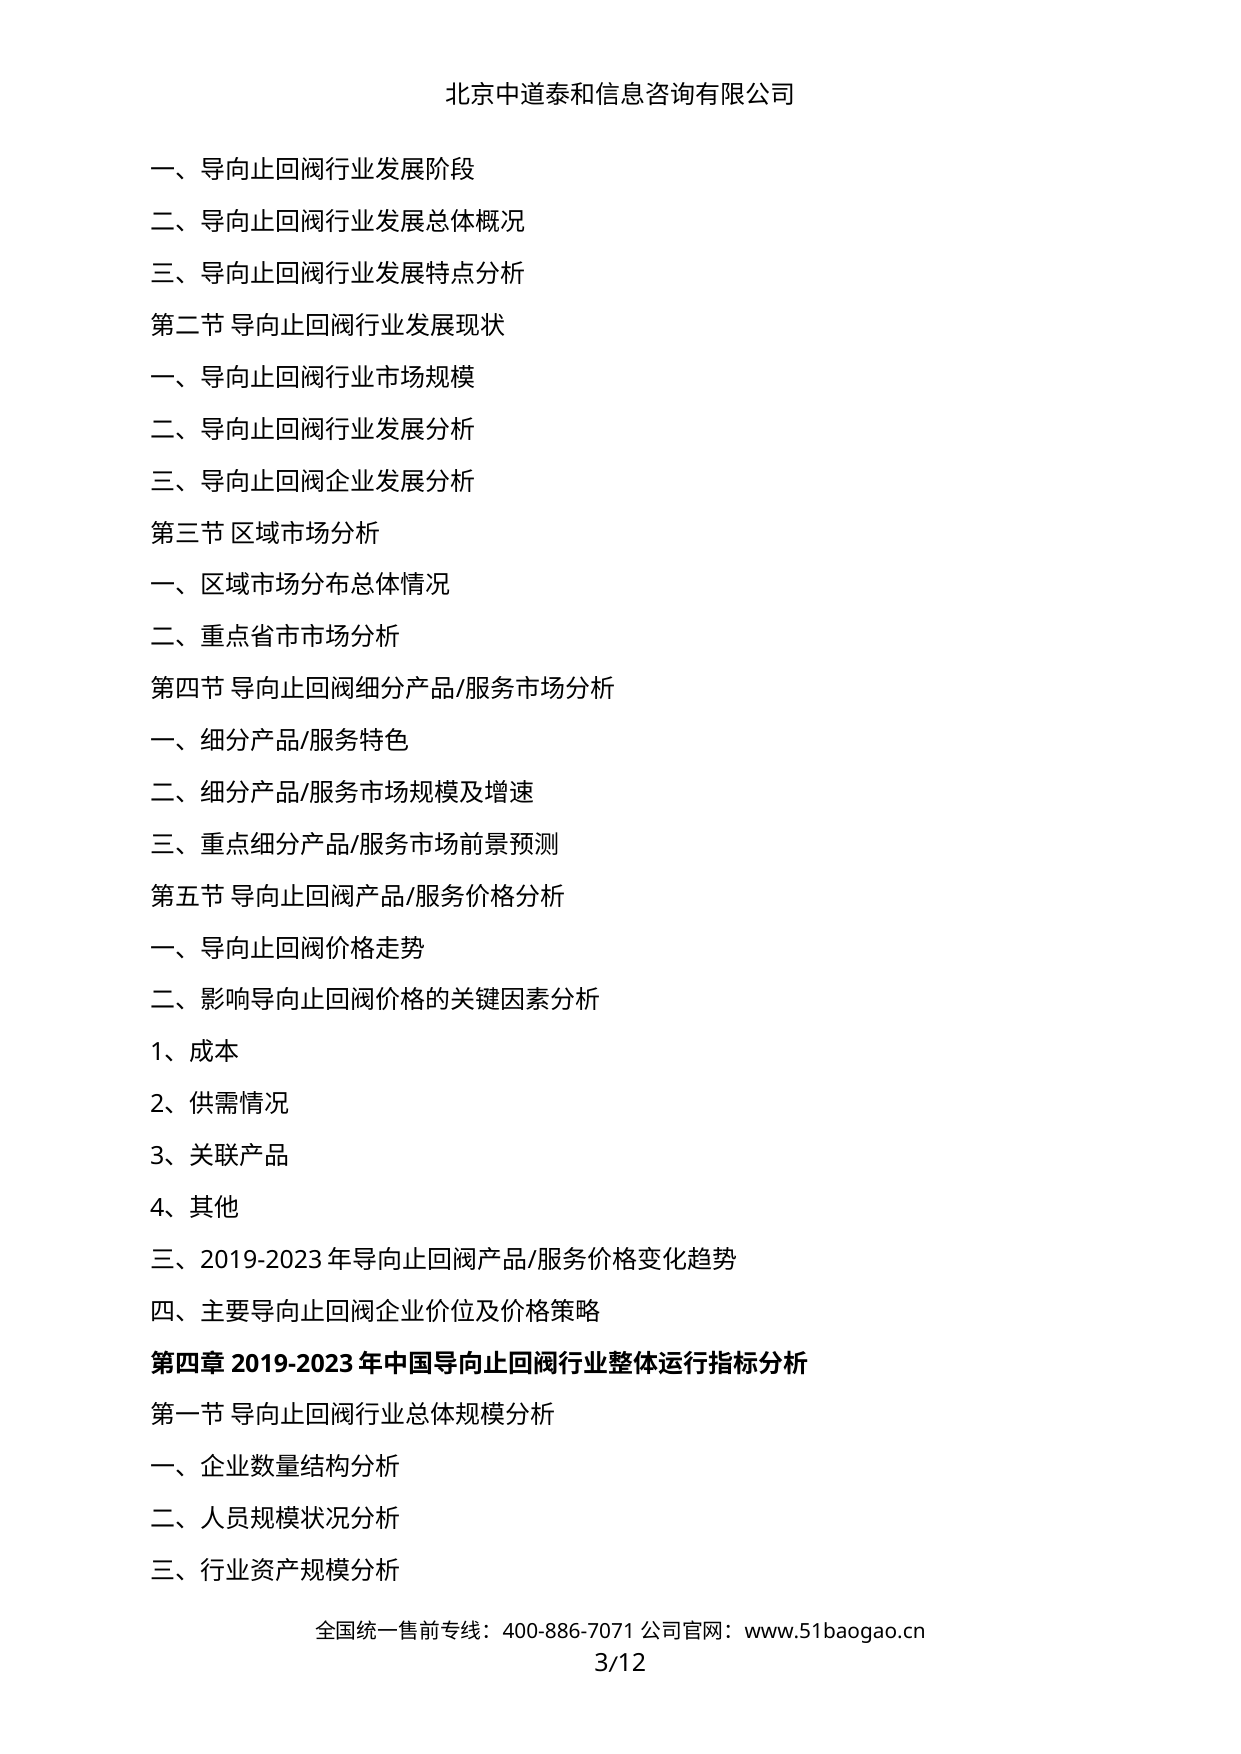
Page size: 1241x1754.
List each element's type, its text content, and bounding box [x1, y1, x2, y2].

text 第四章 2019-2023年中国导向止回阀行业整体运行指标分析 [150, 1343, 1090, 1379]
text 三、行业资产规模分析 [150, 1551, 1090, 1587]
text 一、导向止回阀行业发展阶段 [150, 150, 1090, 186]
text 2、供需情况 [150, 1084, 1090, 1120]
text 二、人员规模状况分析 [150, 1499, 1090, 1535]
text 二、影响导向止回阀价格的关键因素分析 [150, 980, 1090, 1016]
text 二、导向止回阀行业发展分析 [150, 409, 1090, 446]
text 一、导向止回阀价格走势 [150, 928, 1090, 964]
text 一、细分产品/服务特色 [150, 721, 1090, 757]
text 第四节 导向止回阀细分产品/服务市场分析 [150, 669, 1090, 705]
text 二、重点省市市场分析 [150, 617, 1090, 653]
text 第五节 导向止回阀产品/服务价格分析 [150, 876, 1090, 912]
text 3、关联产品 [150, 1136, 1090, 1172]
text 4、其他 [150, 1187, 1090, 1224]
text 第一节 导向止回阀行业总体规模分析 [150, 1395, 1090, 1431]
text 第二节 导向止回阀行业发展现状 [150, 306, 1090, 342]
text 三、导向止回阀行业发展特点分析 [150, 254, 1090, 290]
text 二、导向止回阀行业发展总体概况 [150, 202, 1090, 238]
text 1、成本 [150, 1032, 1090, 1068]
text 三、导向止回阀企业发展分析 [150, 461, 1090, 497]
text 三、重点细分产品/服务市场前景预测 [150, 824, 1090, 861]
text 一、企业数量结构分析 [150, 1447, 1090, 1483]
text 三、2019-2023年导向止回阀产品/服务价格变化趋势 [150, 1239, 1090, 1276]
text 二、细分产品/服务市场规模及增速 [150, 772, 1090, 809]
text 一、区域市场分布总体情况 [150, 565, 1090, 601]
text 第三节 区域市场分析 [150, 513, 1090, 549]
text 一、导向止回阀行业市场规模 [150, 357, 1090, 394]
text 四、主要导向止回阀企业价位及价格策略 [150, 1291, 1090, 1327]
